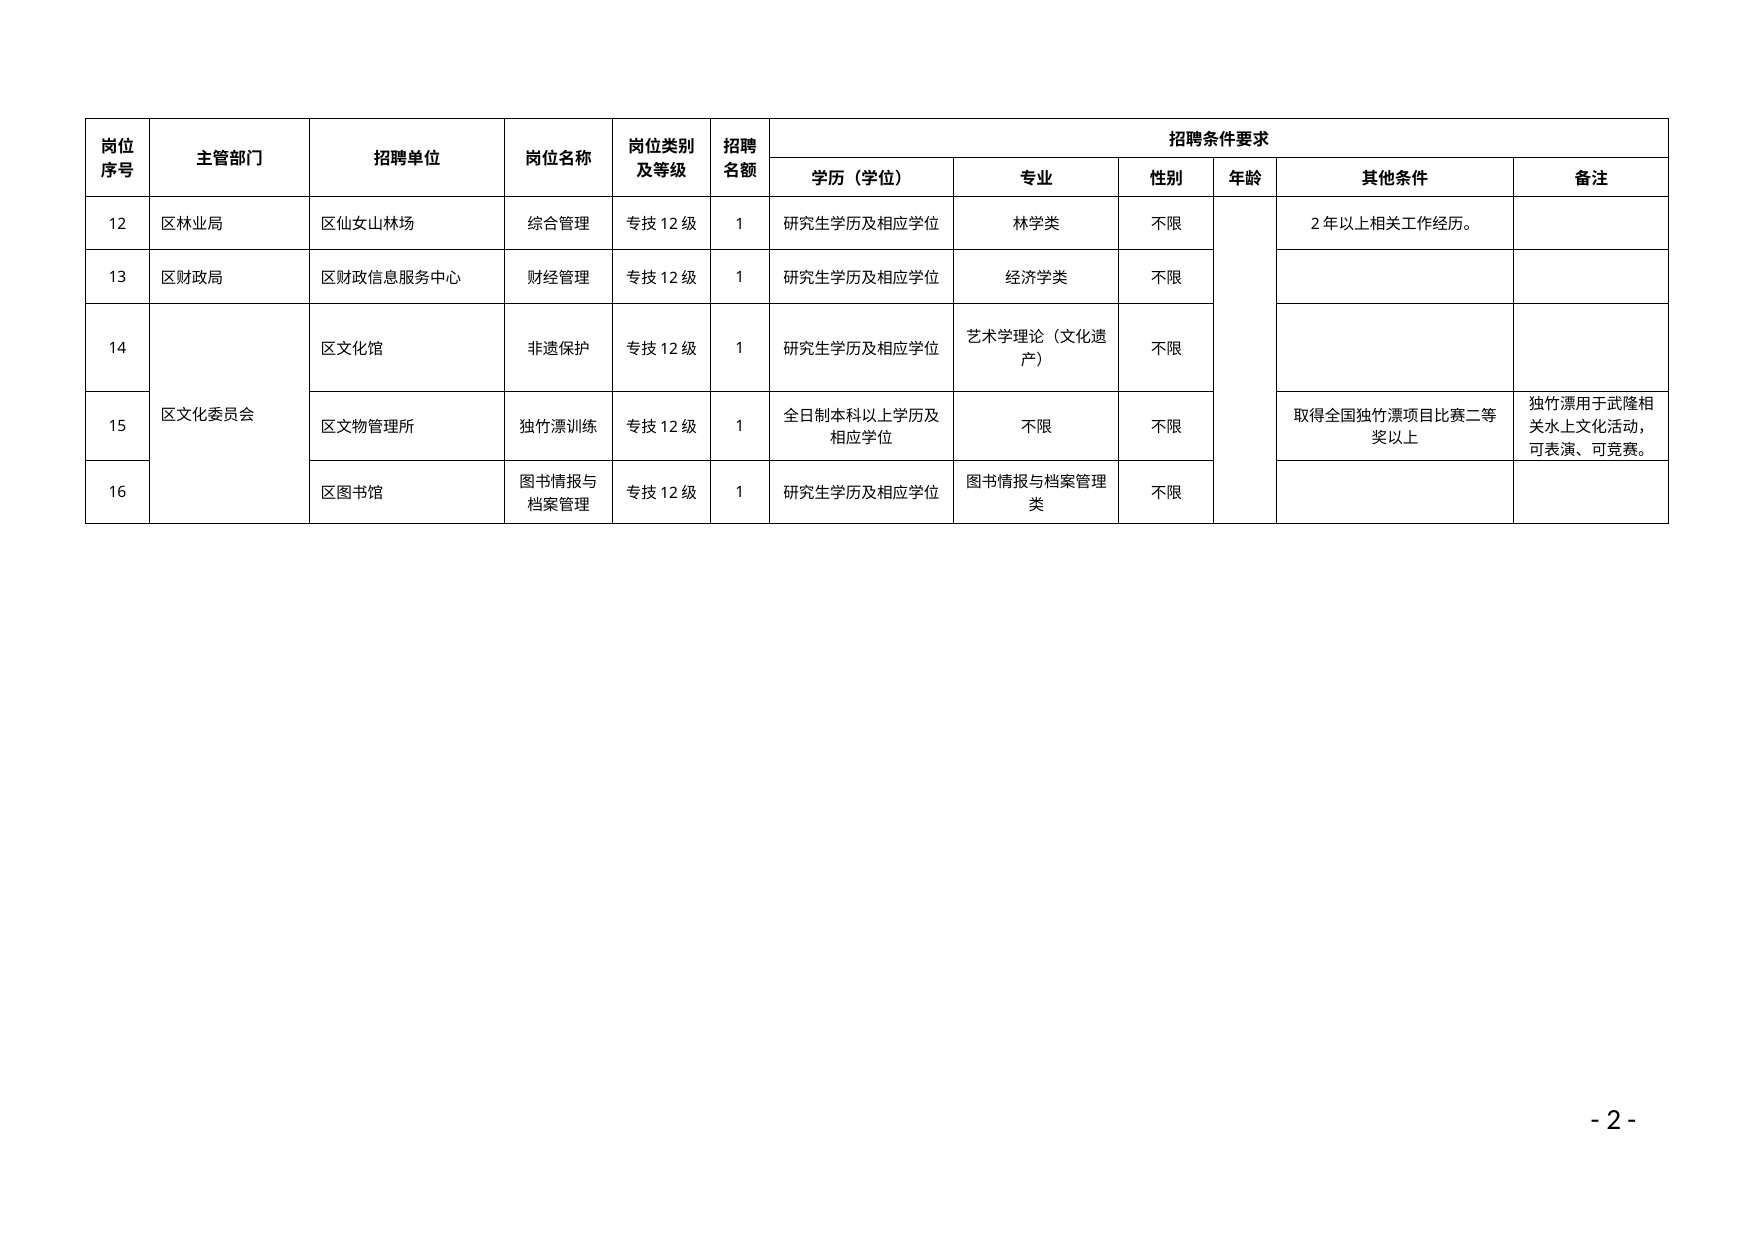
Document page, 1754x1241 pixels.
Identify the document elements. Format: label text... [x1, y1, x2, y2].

table_cell 1 [711, 250, 769, 303]
table_cell 独竹漂用于武隆相关水上文化活动，可表演、可竞赛。 [1514, 392, 1668, 459]
table_cell 区文物管理所 [310, 392, 504, 459]
table_cell 备注 [1514, 158, 1668, 196]
table_cell 图书情报与档案管理类 [954, 461, 1118, 523]
table_cell 不限 [1119, 461, 1213, 523]
table_cell 图书情报与档案管理 [505, 461, 612, 523]
table_cell [1277, 461, 1513, 523]
table_header 主管部门 [150, 119, 309, 196]
table_cell [1277, 304, 1513, 391]
table_cell 区林业局 [150, 197, 309, 249]
table_cell 不限 [1119, 392, 1213, 459]
table_cell 经济学类 [954, 250, 1118, 303]
table_cell 取得全国独竹漂项目比赛二等奖以上 [1277, 392, 1513, 459]
table_cell 专技12级 [613, 461, 710, 523]
table_header 招聘名额 [711, 119, 769, 196]
table_cell 16 [86, 461, 149, 523]
table_cell 研究生学历及相应学位 [770, 197, 953, 249]
table_cell 独竹漂训练 [505, 392, 612, 459]
table_cell 研究生学历及相应学位 [770, 250, 953, 303]
table_cell 1 [711, 461, 769, 523]
table_cell 15 [86, 392, 149, 459]
table_cell 不限 [1119, 250, 1213, 303]
table_header 岗位名称 [505, 119, 612, 196]
table_cell 综合管理 [505, 197, 612, 249]
table_cell [1514, 250, 1668, 303]
table_header 招聘条件要求 [770, 119, 1668, 157]
table_header 岗位序号 [86, 119, 149, 196]
table_header 招聘单位 [310, 119, 504, 196]
table_cell 1 [711, 304, 769, 391]
table_cell 区文化馆 [310, 304, 504, 391]
table_cell 全日制本科以上学历及相应学位 [770, 392, 953, 459]
table_cell 专技12级 [613, 392, 710, 459]
table_cell 区财政局 [150, 250, 309, 303]
table_cell 专技12级 [613, 250, 710, 303]
table_cell 专技12级 [613, 197, 710, 249]
table_cell 不限 [1119, 304, 1213, 391]
table_cell 学历（学位） [770, 158, 953, 196]
table_cell 区财政信息服务中心 [310, 250, 504, 303]
table_cell [1514, 304, 1668, 391]
table_cell 不限 [1119, 197, 1213, 249]
table_cell 区仙女山林场 [310, 197, 504, 249]
table_cell 年龄 [1214, 158, 1276, 196]
table_cell 性别 [1119, 158, 1213, 196]
table_cell 区文化委员会 [150, 304, 309, 523]
table_cell 14 [86, 304, 149, 391]
table_header 岗位类别及等级 [613, 119, 710, 196]
table_cell 林学类 [954, 197, 1118, 249]
table_cell 13 [86, 250, 149, 303]
table_cell 1 [711, 197, 769, 249]
table_cell 1 [711, 392, 769, 459]
table_cell 12 [86, 197, 149, 249]
table_cell 2年以上相关工作经历。 [1277, 197, 1513, 249]
table_cell 研究生学历及相应学位 [770, 461, 953, 523]
table_cell [1277, 250, 1513, 303]
table_cell 专技12级 [613, 304, 710, 391]
table_cell 非遗保护 [505, 304, 612, 391]
table_cell 财经管理 [505, 250, 612, 303]
table_cell 艺术学理论（文化遗产） [954, 304, 1118, 391]
table_cell 研究生学历及相应学位 [770, 304, 953, 391]
table_cell 其他条件 [1277, 158, 1513, 196]
table_cell 区图书馆 [310, 461, 504, 523]
table_cell [1514, 197, 1668, 249]
table_cell 专业 [954, 158, 1118, 196]
table_cell [1514, 461, 1668, 523]
table_cell 不限 [954, 392, 1118, 459]
